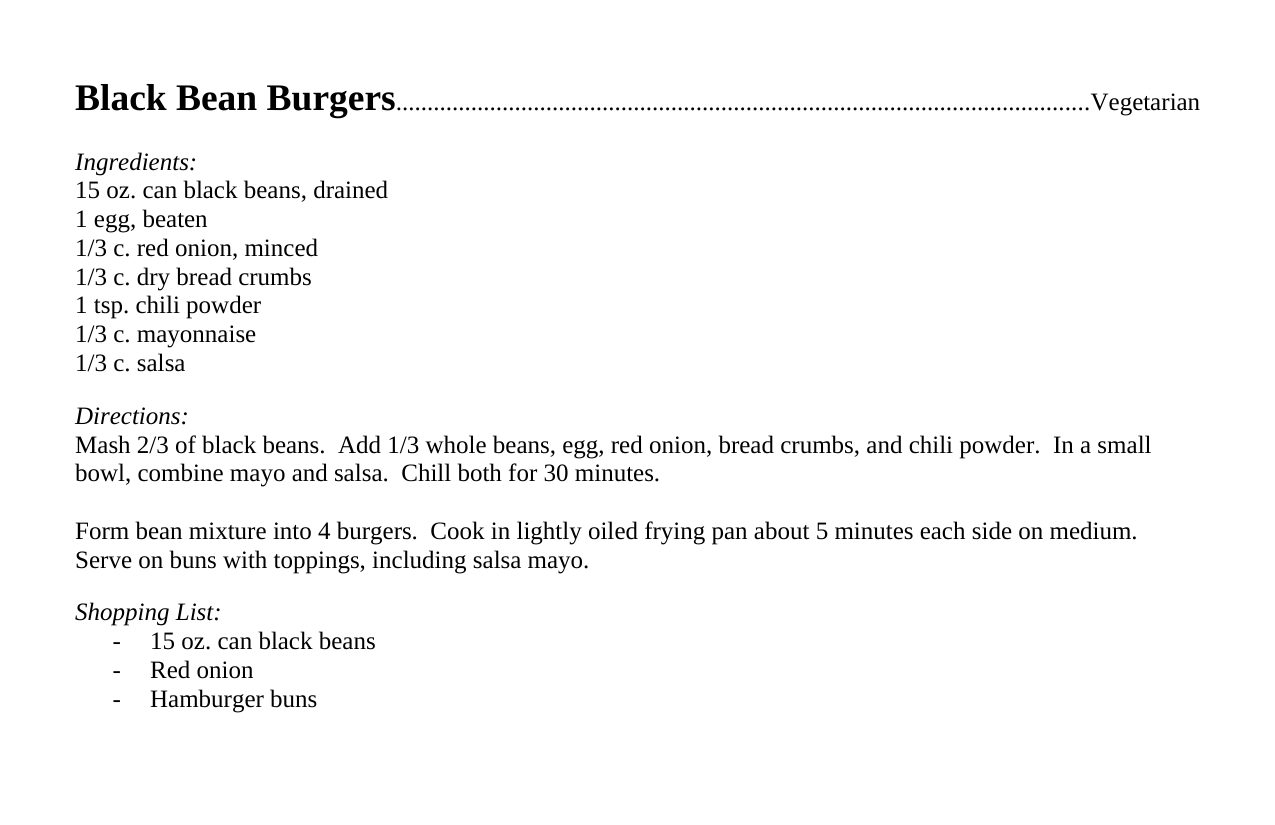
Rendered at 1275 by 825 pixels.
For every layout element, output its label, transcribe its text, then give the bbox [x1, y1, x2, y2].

text Red onion [112, 655, 1200, 684]
text Directions: [75, 401, 1200, 430]
text Mash 2/3 of black beans. Add 1/3 whole beans, egg, red onion, bread crumbs, and chili powder. In a small bowl, combine mayo and salsa. Chill both for 30 minutes. [75, 430, 1200, 487]
text Form bean mixture into 4 burgers. Cook in lightly oiled frying pan about 5 minutes each side on medium. Serve on buns with toppings, including salsa mayo. [75, 516, 1200, 573]
text 15 oz. can black beans, drained [75, 176, 1200, 204]
text 1 egg, beaten [75, 204, 1200, 233]
text 1/3 c. red onion, minced [75, 233, 1200, 262]
text 15 oz. can black beans [112, 626, 1200, 655]
text 1/3 c. mayonnaise [75, 319, 1200, 348]
text 1/3 c. dry bread crumbs [75, 262, 1200, 291]
text 1/3 c. salsa [75, 348, 1200, 377]
text Hamburger buns [112, 684, 1200, 712]
text Ingredients: [75, 147, 1200, 176]
text 1 tsp. chili powder [75, 291, 1200, 319]
text Black Bean Burgers Vegetarian [75, 75, 1200, 118]
text Shopping List: [75, 597, 1200, 626]
